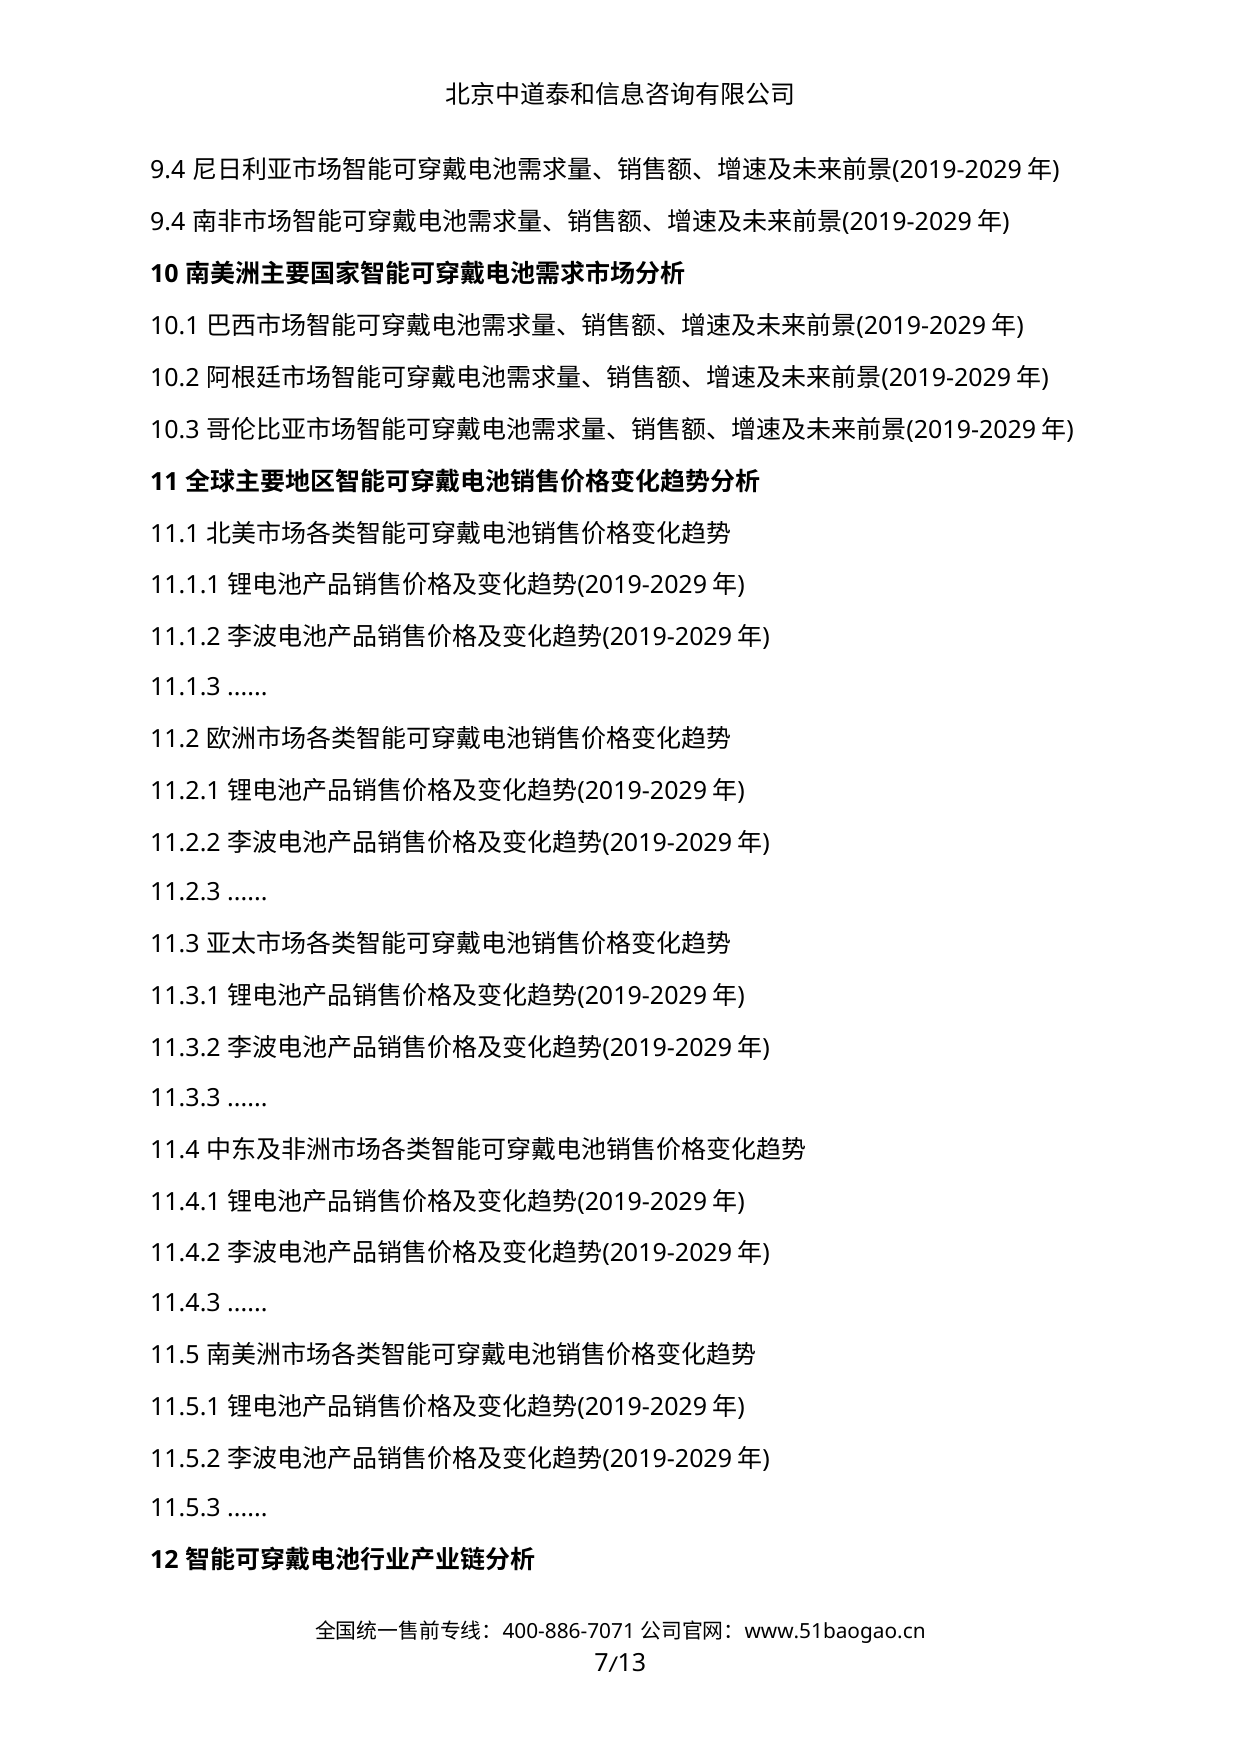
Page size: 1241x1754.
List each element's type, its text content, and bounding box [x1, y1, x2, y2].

text 11.2 欧洲市场各类智能可穿戴电池销售价格变化趋势 [150, 718, 1090, 755]
text 12 智能可穿戴电池行业产业链分析 [150, 1540, 1090, 1576]
text 11.5.3 ...... [150, 1490, 1090, 1524]
text 9.4 尼日利亚市场智能可穿戴电池需求量、销售额、增速及未来前景(2019-2029年) [150, 150, 1090, 186]
text 11.3.3 ...... [150, 1079, 1090, 1113]
text 11.4.3 ...... [150, 1285, 1090, 1319]
text 11.4 中东及非洲市场各类智能可穿戴电池销售价格变化趋势 [150, 1129, 1090, 1165]
text 11.5.2 李波电池产品销售价格及变化趋势(2019-2029年) [150, 1438, 1090, 1474]
text 9.4 南非市场智能可穿戴电池需求量、销售额、增速及未来前景(2019-2029年) [150, 202, 1090, 238]
text 11.1.3 ...... [150, 669, 1090, 703]
text 10.2 阿根廷市场智能可穿戴电池需求量、销售额、增速及未来前景(2019-2029年) [150, 357, 1090, 394]
text 11.3.1 锂电池产品销售价格及变化趋势(2019-2029年) [150, 976, 1090, 1012]
text 11.3.2 李波电池产品销售价格及变化趋势(2019-2029年) [150, 1027, 1090, 1064]
text 11 全球主要地区智能可穿戴电池销售价格变化趋势分析 [150, 461, 1090, 497]
text 11.1 北美市场各类智能可穿戴电池销售价格变化趋势 [150, 513, 1090, 549]
text 11.5 南美洲市场各类智能可穿戴电池销售价格变化趋势 [150, 1334, 1090, 1371]
text 11.2.3 ...... [150, 874, 1090, 908]
text 11.1.2 李波电池产品销售价格及变化趋势(2019-2029年) [150, 617, 1090, 653]
text 10.1 巴西市场智能可穿戴电池需求量、销售额、增速及未来前景(2019-2029年) [150, 306, 1090, 342]
text 11.4.1 锂电池产品销售价格及变化趋势(2019-2029年) [150, 1181, 1090, 1217]
text 11.3 亚太市场各类智能可穿戴电池销售价格变化趋势 [150, 924, 1090, 960]
text 11.4.2 李波电池产品销售价格及变化趋势(2019-2029年) [150, 1233, 1090, 1269]
text 11.5.1 锂电池产品销售价格及变化趋势(2019-2029年) [150, 1386, 1090, 1422]
text 10.3 哥伦比亚市场智能可穿戴电池需求量、销售额、增速及未来前景(2019-2029年) [150, 409, 1090, 446]
text 11.2.1 锂电池产品销售价格及变化趋势(2019-2029年) [150, 770, 1090, 807]
text 10 南美洲主要国家智能可穿戴电池需求市场分析 [150, 254, 1090, 290]
text 11.2.2 李波电池产品销售价格及变化趋势(2019-2029年) [150, 822, 1090, 858]
text 11.1.1 锂电池产品销售价格及变化趋势(2019-2029年) [150, 565, 1090, 601]
